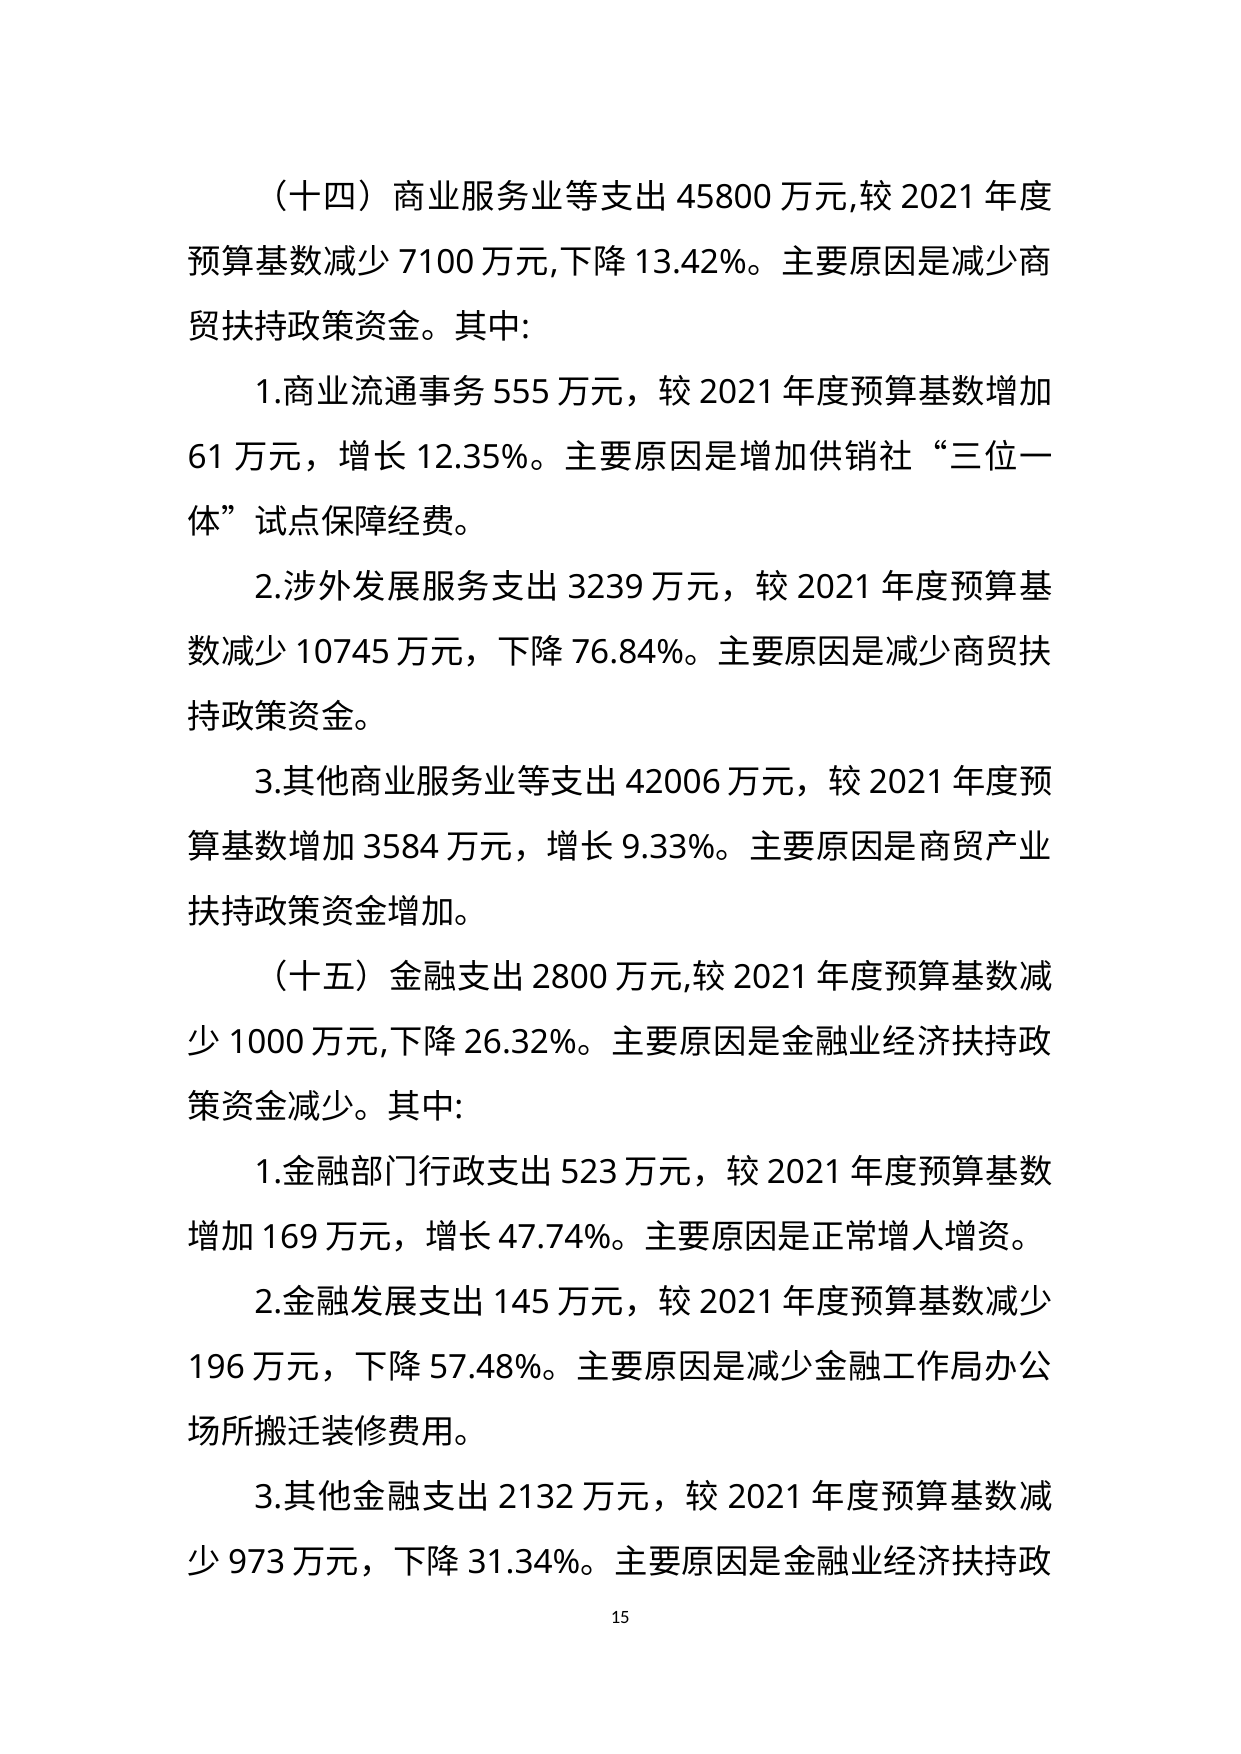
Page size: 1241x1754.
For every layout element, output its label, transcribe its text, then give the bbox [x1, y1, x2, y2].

text 3.其他商业服务业等支出42006万元，较2021年度预算基数增加3584万元，增长9.33%。主要原因是商贸产业扶持政策资金增加。 [187, 747, 1053, 942]
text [187, 1462, 1053, 1592]
text 1.商业流通事务555万元，较2021年度预算基数增加61万元，增长12.35%。主要原因是增加供销社“三位一体”试点保障经费。 [187, 357, 1053, 552]
text 2.金融发展支出145万元，较2021年度预算基数减少196万元，下降57.48%。主要原因是减少金融工作局办公场所搬迁装修费用。 [187, 1267, 1053, 1462]
text （十四）商业服务业等支出45800万元,较2021年度预算基数减少7100万元,下降13.42%。主要原因是减少商贸扶持政策资金。其中: [187, 162, 1053, 357]
text 1.金融部门行政支出523万元，较2021年度预算基数增加169万元，增长47.74%。主要原因是正常增人增资。 [187, 1137, 1053, 1267]
text （十五）金融支出2800万元,较2021年度预算基数减少1000万元,下降26.32%。主要原因是金融业经济扶持政策资金减少。其中: [187, 942, 1053, 1137]
text 2.涉外发展服务支出3239万元，较2021年度预算基数减少10745万元，下降76.84%。主要原因是减少商贸扶持政策资金。 [187, 552, 1053, 747]
